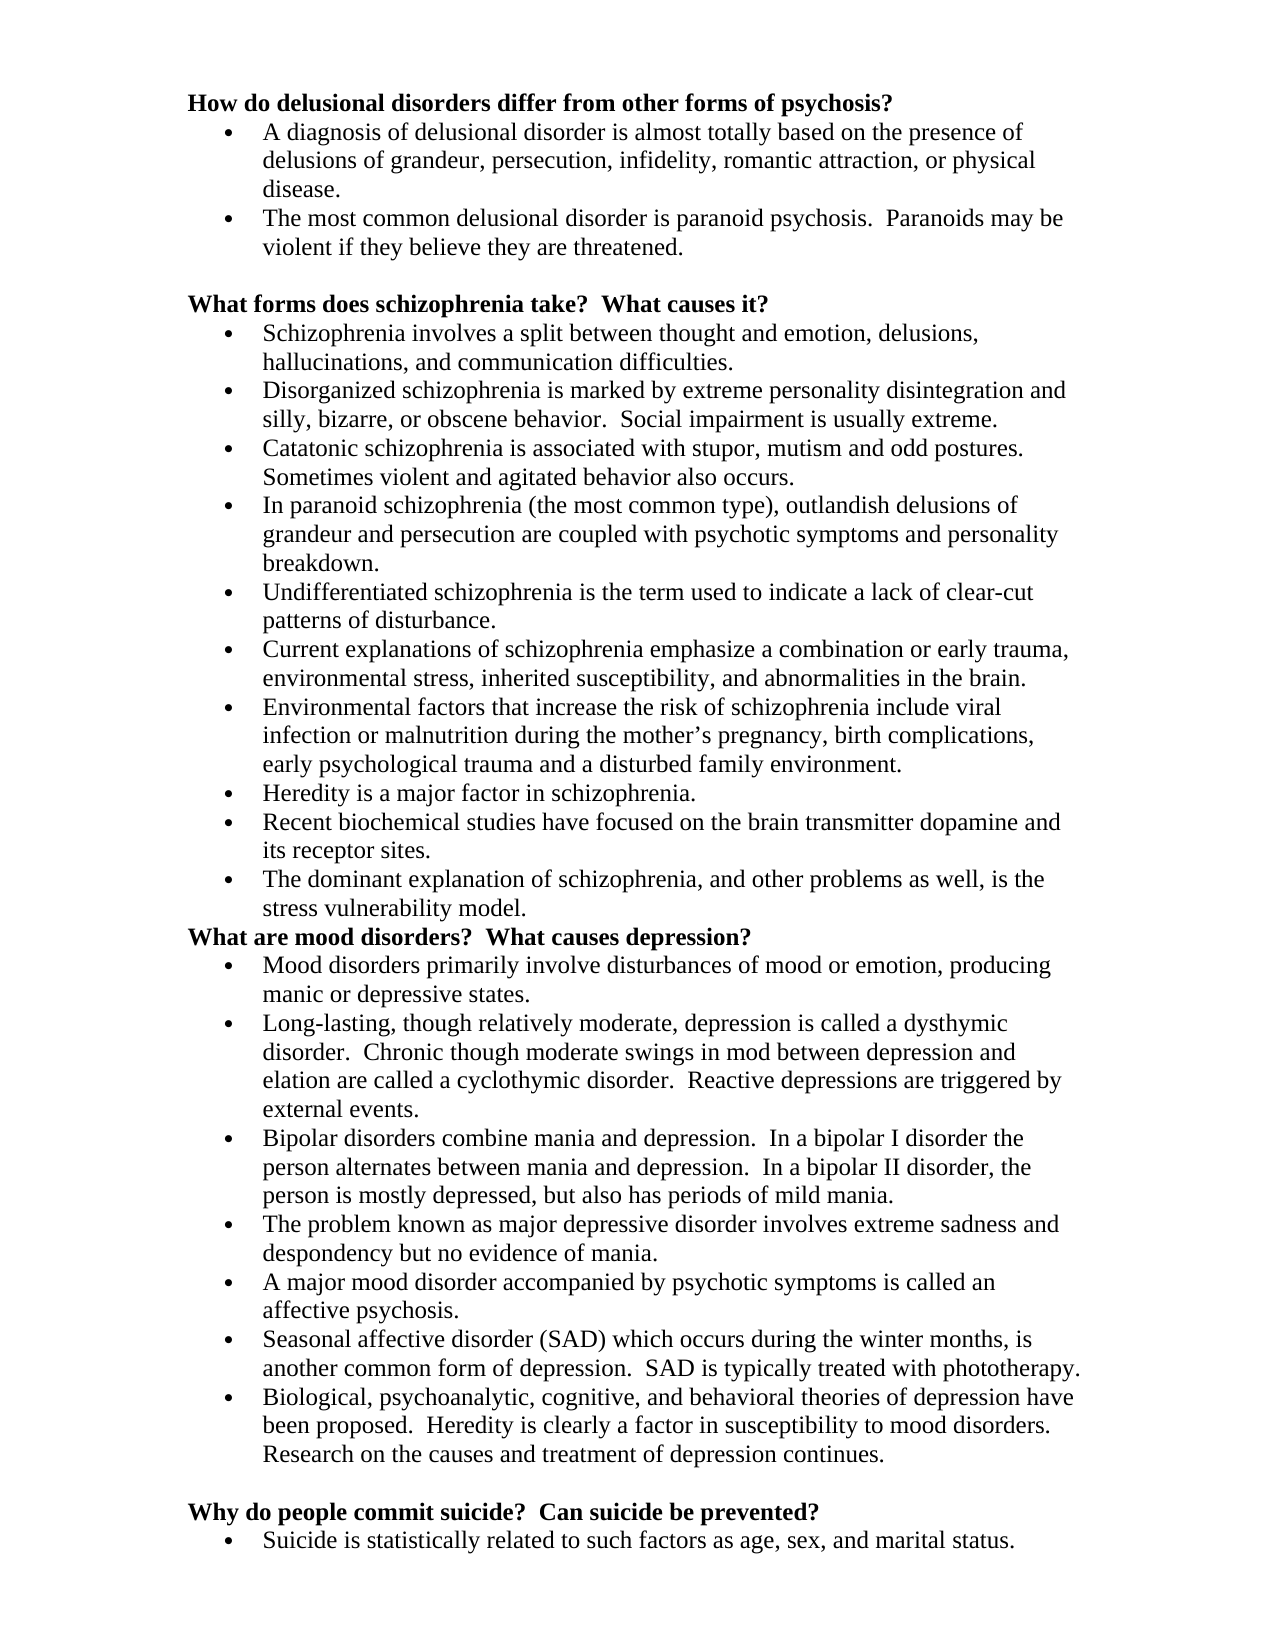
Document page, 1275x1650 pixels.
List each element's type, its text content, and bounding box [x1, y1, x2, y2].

list Long-lasting, though relatively moderate, depression is called a dysthymic disorder. Chronic though moderate swings in mod between depression and elation are called a cyclothymic disorder. Reactive depressions are triggered by external events. [225, 1008, 1087, 1123]
list Disorganized schizophrenia is marked by extreme personality disintegration and silly, bizarre, or obscene behavior. Social impairment is usually extreme. [225, 375, 1087, 433]
list Suicide is statistically related to such factors as age, sex, and marital status. [225, 1525, 1087, 1554]
list Recent biochemical studies have focused on the brain transmitter dopamine and its receptor sites. [225, 807, 1087, 864]
list Mood disorders primarily involve disturbances of mood or emotion, producing manic or depressive states. [225, 950, 1087, 1008]
list Bipolar disorders combine mania and depression. In a bipolar I disorder the person alternates between mania and depression. In a bipolar II disorder, the person is mostly depressed, but also has periods of mild mania. [225, 1123, 1087, 1209]
text How do delusional disorders differ from other forms of psychosis? [187, 88, 1087, 117]
list Catatonic schizophrenia is associated with stupor, mutism and odd postures. Sometimes violent and agitated behavior also occurs. [225, 433, 1087, 490]
list Seasonal affective disorder (SAD) which occurs during the winter months, is another common form of depression. SAD is typically treated with phototherapy. [225, 1324, 1087, 1382]
list Environmental factors that increase the risk of schizophrenia include viral infection or malnutrition during the mother’s pregnancy, birth complications, early psychological trauma and a disturbed family environment. [225, 692, 1087, 778]
list Biological, psychoanalytic, cognitive, and behavioral theories of depression have been proposed. Heredity is clearly a factor in susceptibility to mood disorders. Research on the causes and treatment of depression continues. [225, 1382, 1087, 1468]
list The problem known as major depressive disorder involves extreme sadness and despondency but no evidence of mania. [225, 1209, 1087, 1267]
list The dominant explanation of schizophrenia, and other problems as well, is the stress vulnerability model. [225, 864, 1087, 922]
list Schizophrenia involves a split between thought and emotion, delusions, hallucinations, and communication difficulties. [225, 318, 1087, 375]
list A diagnosis of delusional disorder is almost totally based on the presence of delusions of grandeur, persecution, infidelity, romantic attraction, or physical disease. [225, 117, 1087, 203]
text What are mood disorders? What causes depression? [187, 922, 1087, 950]
text What forms does schizophrenia take? What causes it? [187, 289, 1087, 318]
list Undifferentiated schizophrenia is the term used to indicate a lack of clear-cut patterns of disturbance. [225, 577, 1087, 634]
list A major mood disorder accompanied by psychotic symptoms is called an affective psychosis. [225, 1267, 1087, 1324]
list In paranoid schizophrenia (the most common type), outlandish delusions of grandeur and persecution are coupled with psychotic symptoms and personality breakdown. [225, 490, 1087, 577]
list Current explanations of schizophrenia emphasize a combination or early trauma, environmental stress, inherited susceptibility, and abnormalities in the brain. [225, 634, 1087, 692]
list The most common delusional disorder is paranoid psychosis. Paranoids may be violent if they believe they are threatened. [225, 203, 1087, 260]
list Heredity is a major factor in schizophrenia. [225, 778, 1087, 807]
text Why do people commit suicide? Can suicide be prevented? [187, 1497, 1087, 1525]
